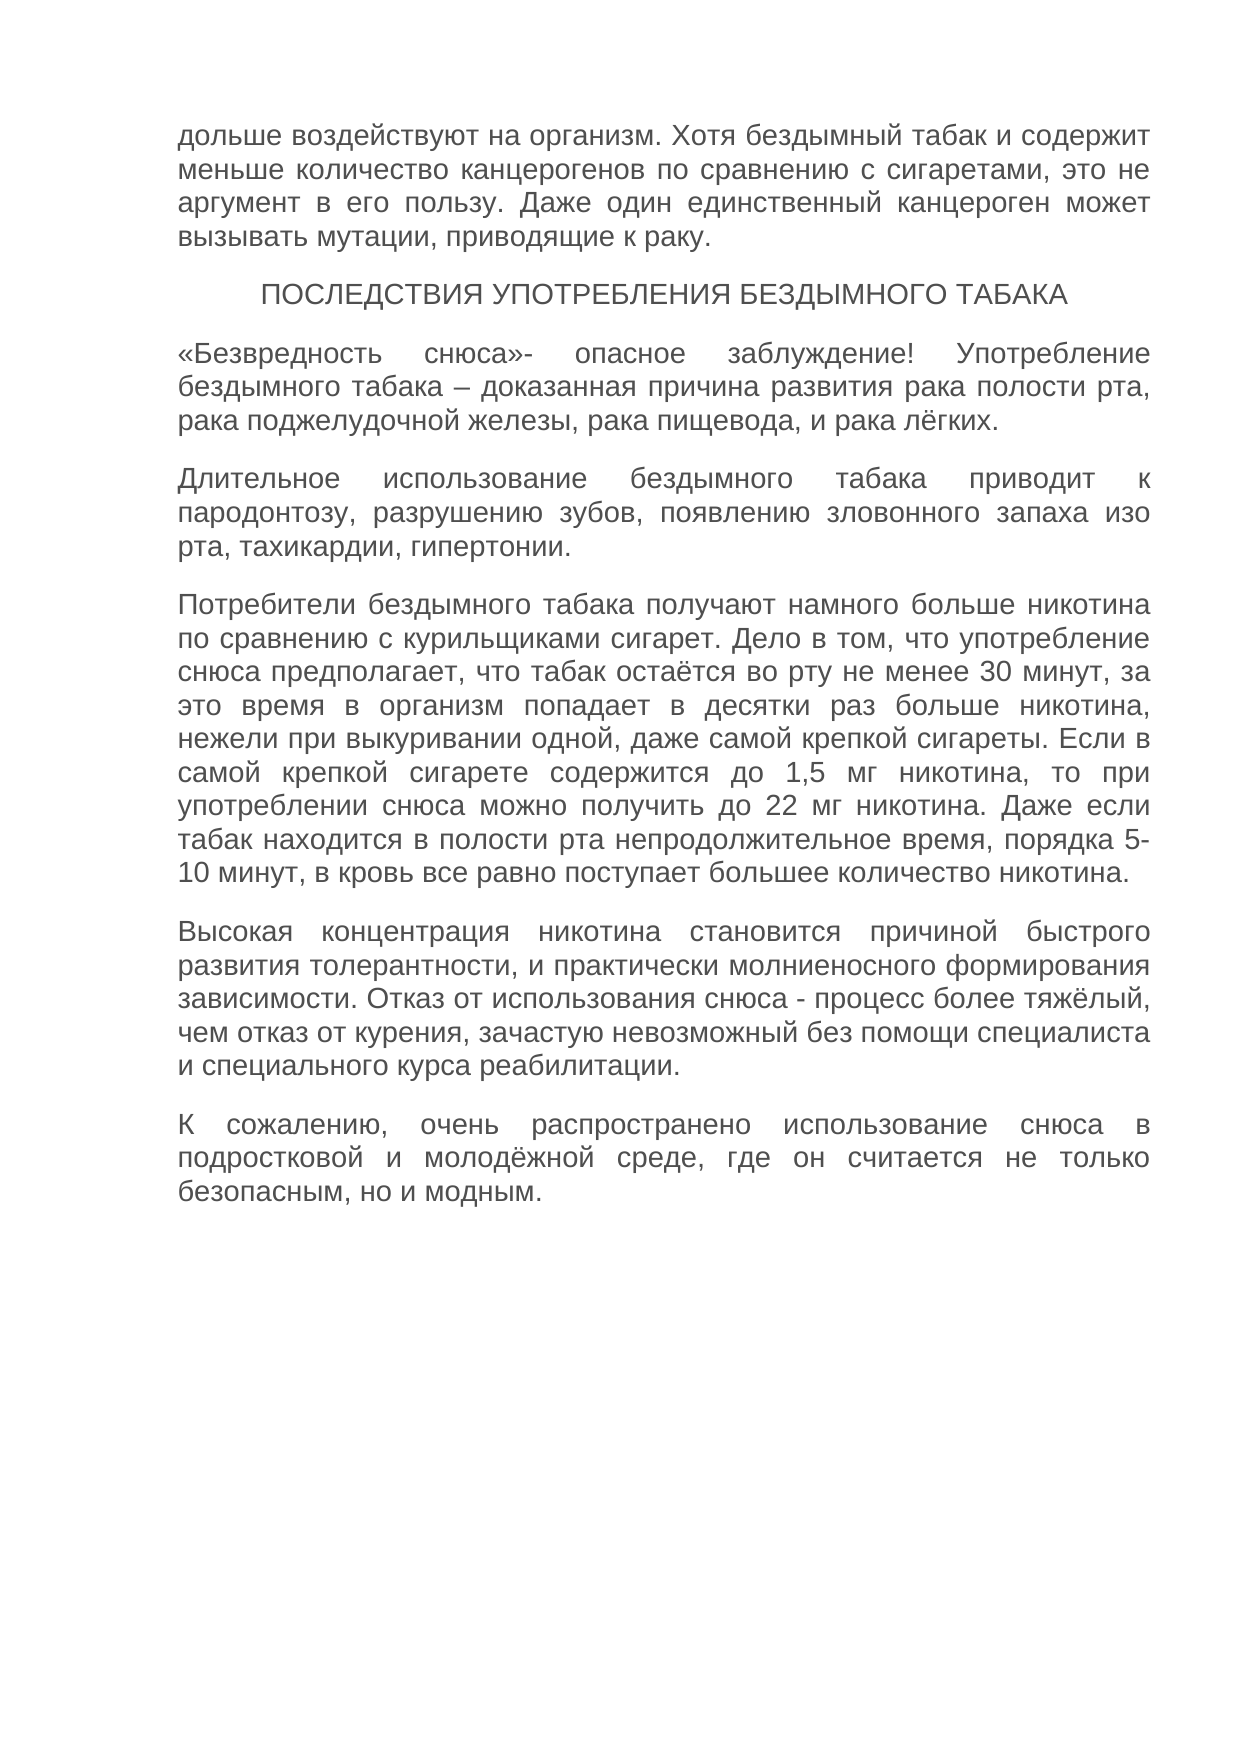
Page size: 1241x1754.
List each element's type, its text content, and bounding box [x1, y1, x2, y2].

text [177, 118, 1152, 252]
text К сожалению, очень распространено использование снюса в подростковой и молодёжной среде, где он считается не только безопасным, но и модным. [177, 1107, 1152, 1207]
text Потребители бездымного табака получают намного больше никотина по сравнению с курильщиками сигарет. Дело в том, что употребление снюса предполагает, что табак остаётся во рту не менее 30 минут, за это время в организм попадает в десятки раз больше никотина, нежели при выкуривании одной, даже самой крепкой сигареты. Если в самой крепкой сигарете содержится до 1,5 мг никотина, то при употреблении снюса можно получить до 22 мг никотина. Даже если табак находится в полости рта непродолжительное время, порядка 5-10 минут, в кровь все равно поступает большее количество никотина. [177, 587, 1152, 889]
text Высокая концентрация никотина становится причиной быстрого развития толерантности, и практически молниеносного формирования зависимости. Отказ от использования снюса - процесс более тяжёлый, чем отказ от курения, зачастую невозможный без помощи специалиста и специального курса реабилитации. [177, 914, 1152, 1082]
text Длительное использование бездымного табака приводит к пародонтозу, разрушению зубов, появлению зловонного запаха изо рта, тахикардии, гипертонии. [177, 461, 1152, 562]
text «Безвредность снюса»- опасное заблуждение! Употребление бездымного табака – доказанная причина развития рака полости рта, рака поджелудочной железы, рака пищевода, и рака лёгких. [177, 336, 1152, 436]
text ПОСЛЕДСТВИЯ УПОТРЕБЛЕНИЯ БЕЗДЫМНОГО ТАБАКА [177, 277, 1152, 311]
